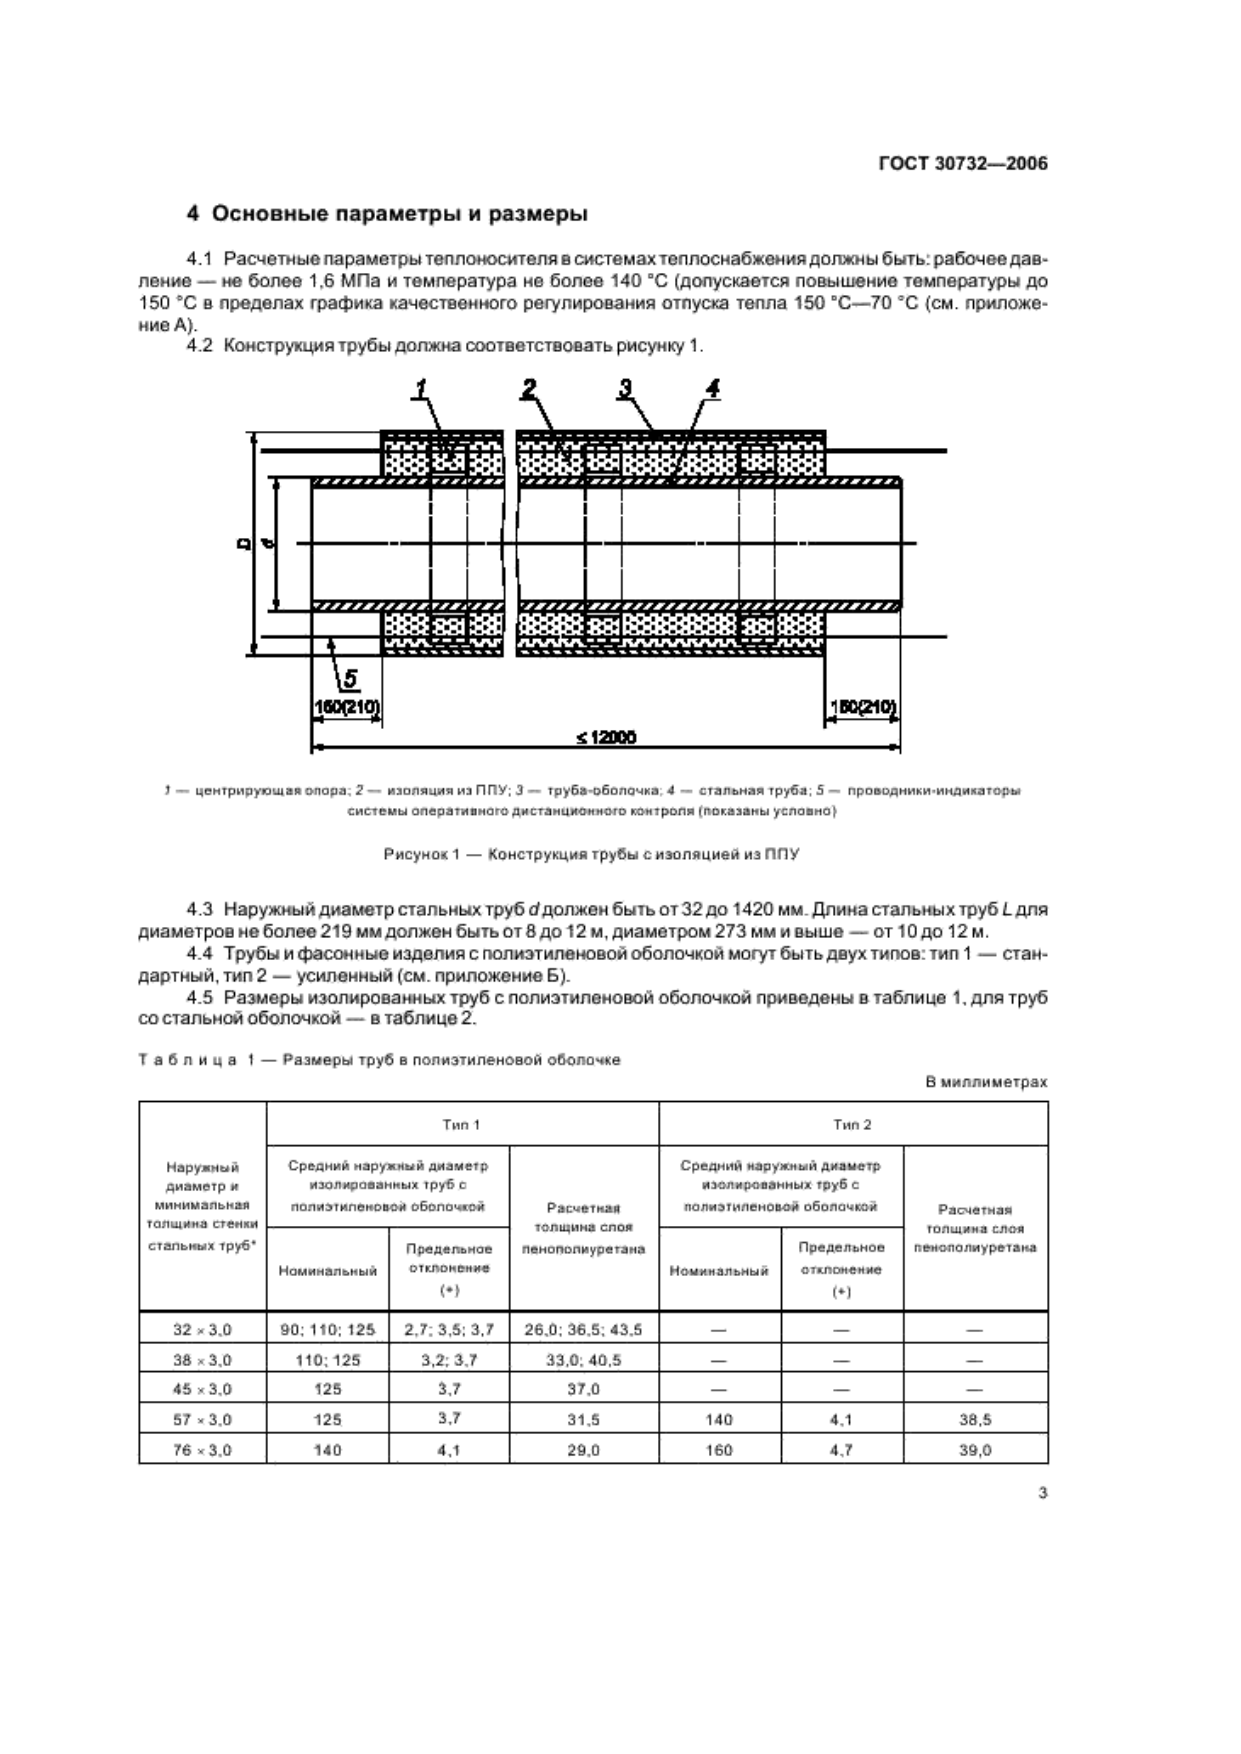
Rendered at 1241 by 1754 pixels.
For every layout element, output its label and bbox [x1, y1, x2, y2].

picture [59, 41, 1182, 1631]
